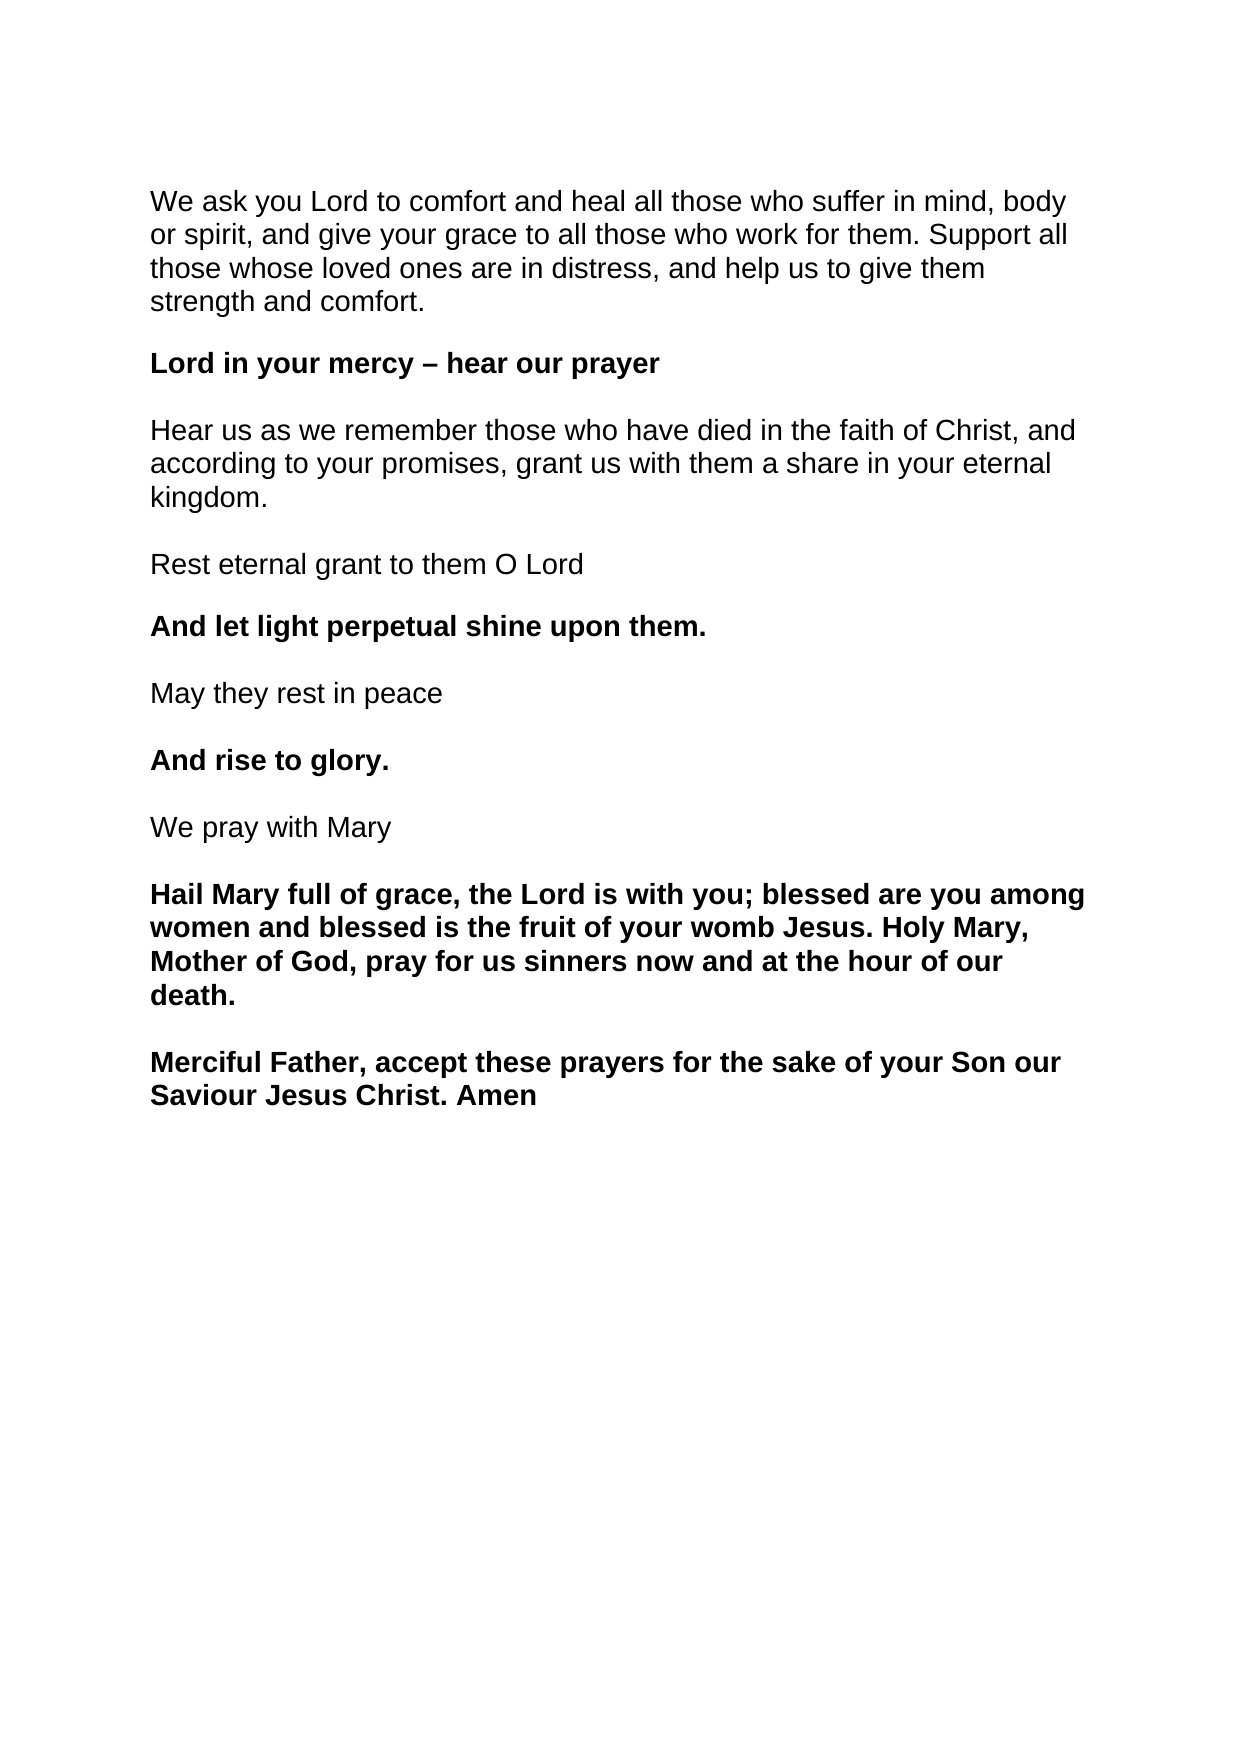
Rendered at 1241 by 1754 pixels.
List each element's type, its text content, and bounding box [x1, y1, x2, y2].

text Hail Mary full of grace, the Lord is with you; blessed are you among women and blessed is the fruit of your womb Jesus. Holy Mary, Mother of God, pray for us sinners now and at the hour of our death. [150, 877, 1090, 1011]
text And rise to glory. [150, 743, 1090, 776]
text We ask you Lord to comfort and heal all those who suffer in mind, body or spirit, and give your grace to all those who work for them. Support all those whose loved ones are in distress, and help us to give them strength and comfort. [150, 183, 1090, 318]
text Rest eternal grant to them O Lord [150, 547, 1090, 581]
text May they rest in peace [150, 676, 1090, 709]
text We pray with Mary [150, 810, 1090, 843]
text And let light perpetual shine upon them. [150, 608, 1090, 642]
text Lord in your mercy – hear our prayer [150, 346, 1090, 379]
text Hear us as we remember those who have died in the faith of Christ, and according to your promises, grant us with them a share in your eternal kingdom. [150, 413, 1090, 513]
text Merciful Father, accept these prayers for the sake of your Son our Saviour Jesus Christ. Amen [150, 1044, 1090, 1112]
